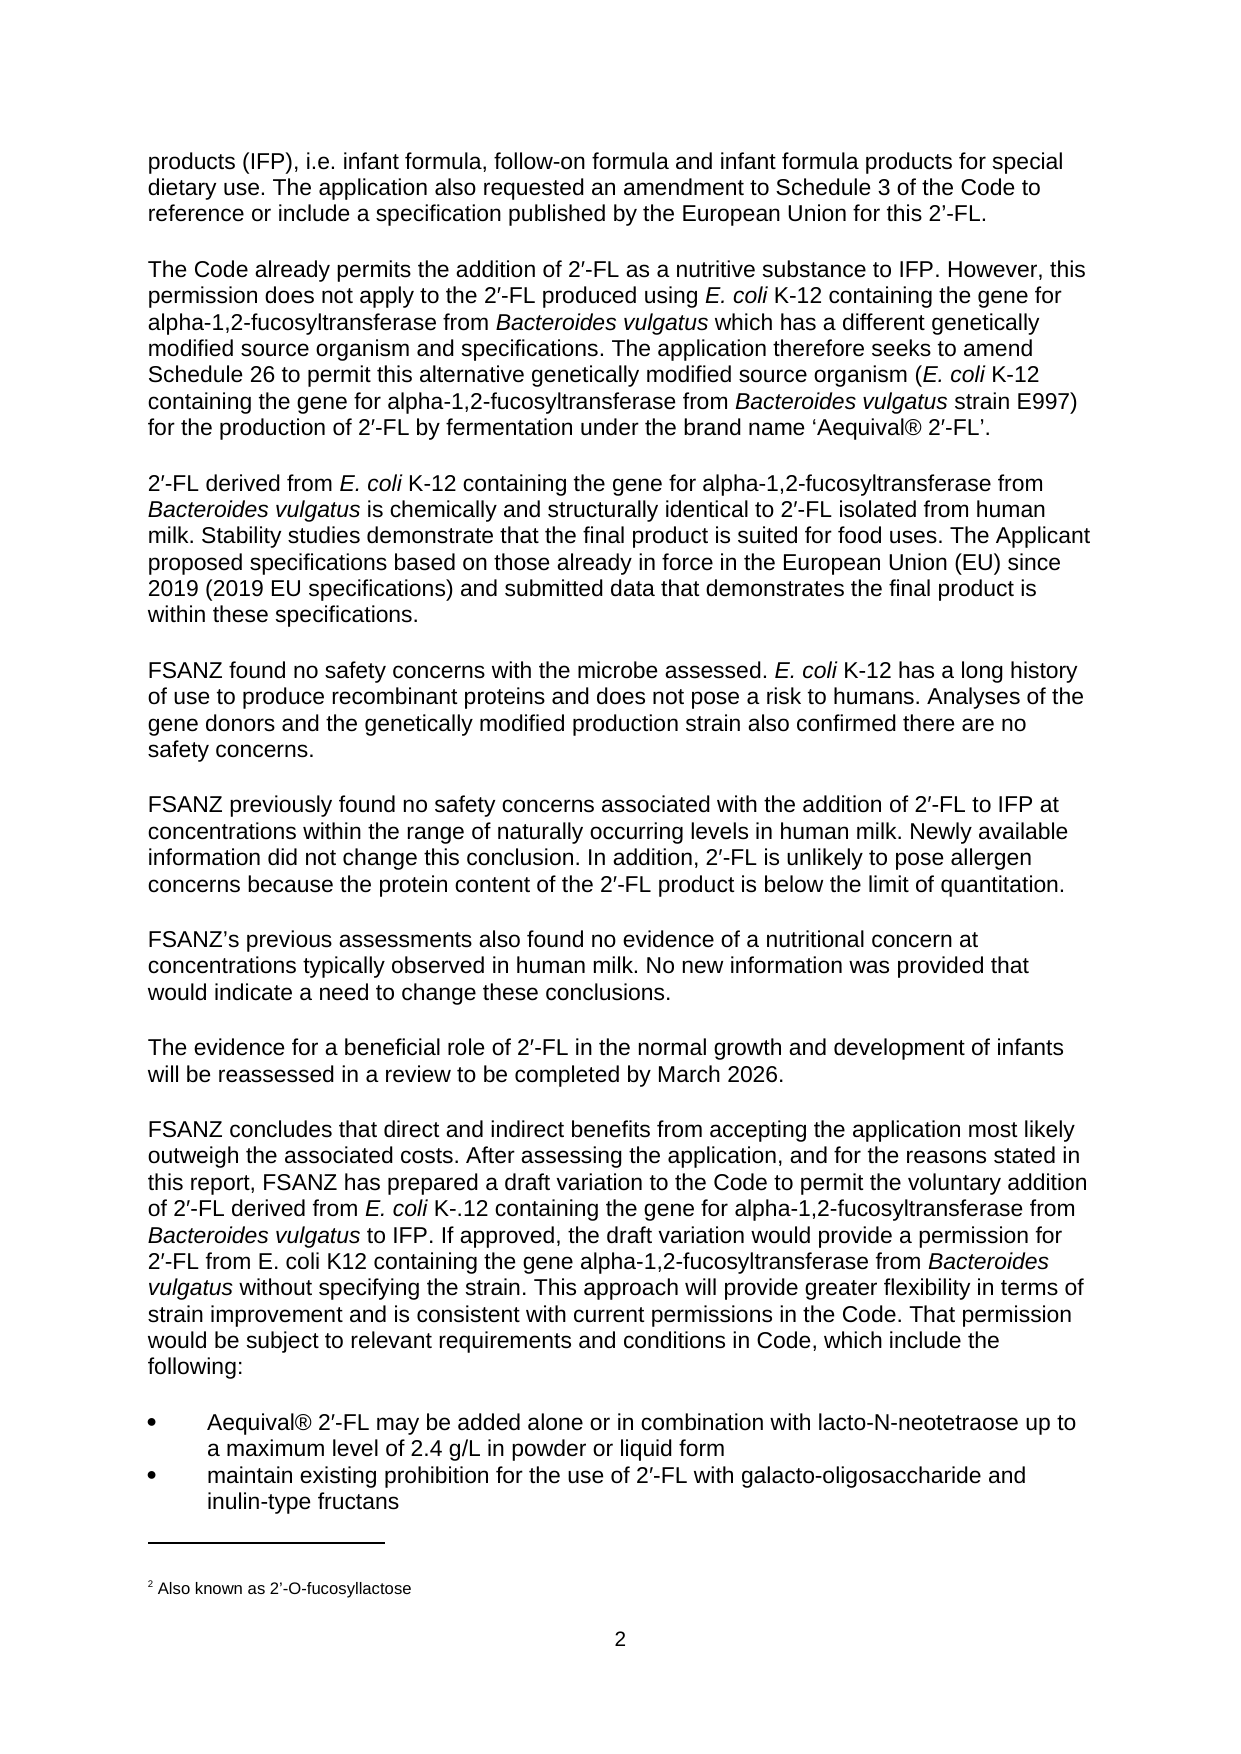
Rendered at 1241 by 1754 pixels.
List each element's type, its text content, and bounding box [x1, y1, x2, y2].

text FSANZ concludes that direct and indirect benefits from accepting the application most likely outweigh the associated costs. After assessing the application, and for the reasons stated in this report, FSANZ has prepared a draft variation to the Code to permit the voluntary addition of 2′-FL derived from E. coli K-.12 containing the gene for alpha-1,2-fucosyltransferase from Bacteroides vulgatus to IFP. If approved, the draft variation would provide a permission for 2′-FL from E. coli K12 containing the gene alpha-1,2-fucosyltransferase from Bacteroides vulgatus without specifying the strain. This approach will provide greater flexibility in terms of strain improvement and is consistent with current permissions in the Code. That permission would be subject to relevant requirements and conditions in Code, which include the following: [148, 1116, 1092, 1380]
text FSANZ found no safety concerns with the microbe assessed. E. coli K-12 has a long history of use to produce recombinant proteins and does not pose a risk to humans. Analyses of the gene donors and the genetically modified production strain also confirmed there are no safety concerns. [148, 657, 1092, 762]
text 2′-FL derived from E. coli K-12 containing the gene for alpha-1,2-fucosyltransferase from Bacteroides vulgatus is chemically and structurally identical to 2′-FL isolated from human milk. Stability studies demonstrate that the final product is suited for food uses. The Applicant proposed specifications based on those already in force in the European Union (EU) since 2019 (2019 EU specifications) and submitted data that demonstrates the final product is within these specifications. [148, 469, 1092, 628]
text The Code already permits the addition of 2′-FL as a nutritive substance to IFP. However, this permission does not apply to the 2′-FL produced using E. coli K-12 containing the gene for alpha-1,2-fucosyltransferase from Bacteroides vulgatus which has a different genetically modified source organism and specifications. The application therefore seeks to amend Schedule 26 to permit this alternative genetically modified source organism (E. coli K-12 containing the gene for alpha-1,2-fucosyltransferase from Bacteroides vulgatus strain E997) for the production of 2′-FL by fermentation under the brand name ‘Aequival® 2′-FL’. [148, 256, 1092, 440]
text The evidence for a beneficial role of 2′-FL in the normal growth and development of infants will be reassessed in a review to be completed by March 2026. [148, 1034, 1092, 1087]
text FSANZ previously found no safety concerns associated with the addition of 2′-FL to IFP at concentrations within the range of naturally occurring levels in human milk. Newly available information did not change this conclusion. In addition, 2′-FL is unlikely to pose allergen concerns because the protein content of the 2′-FL product is below the limit of quantitation. [148, 791, 1092, 897]
text Aequival® 2′-FL may be added alone or in combination with lacto-N-neotetraose up to a maximum level of 2.4 g/L in powder or liquid form [148, 1409, 1092, 1462]
text FSANZ’s previous assessments also found no evidence of a nutritional concern at concentrations typically observed in human milk. No new information was provided that would indicate a need to change these conclusions. [148, 926, 1092, 1005]
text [148, 148, 1092, 227]
